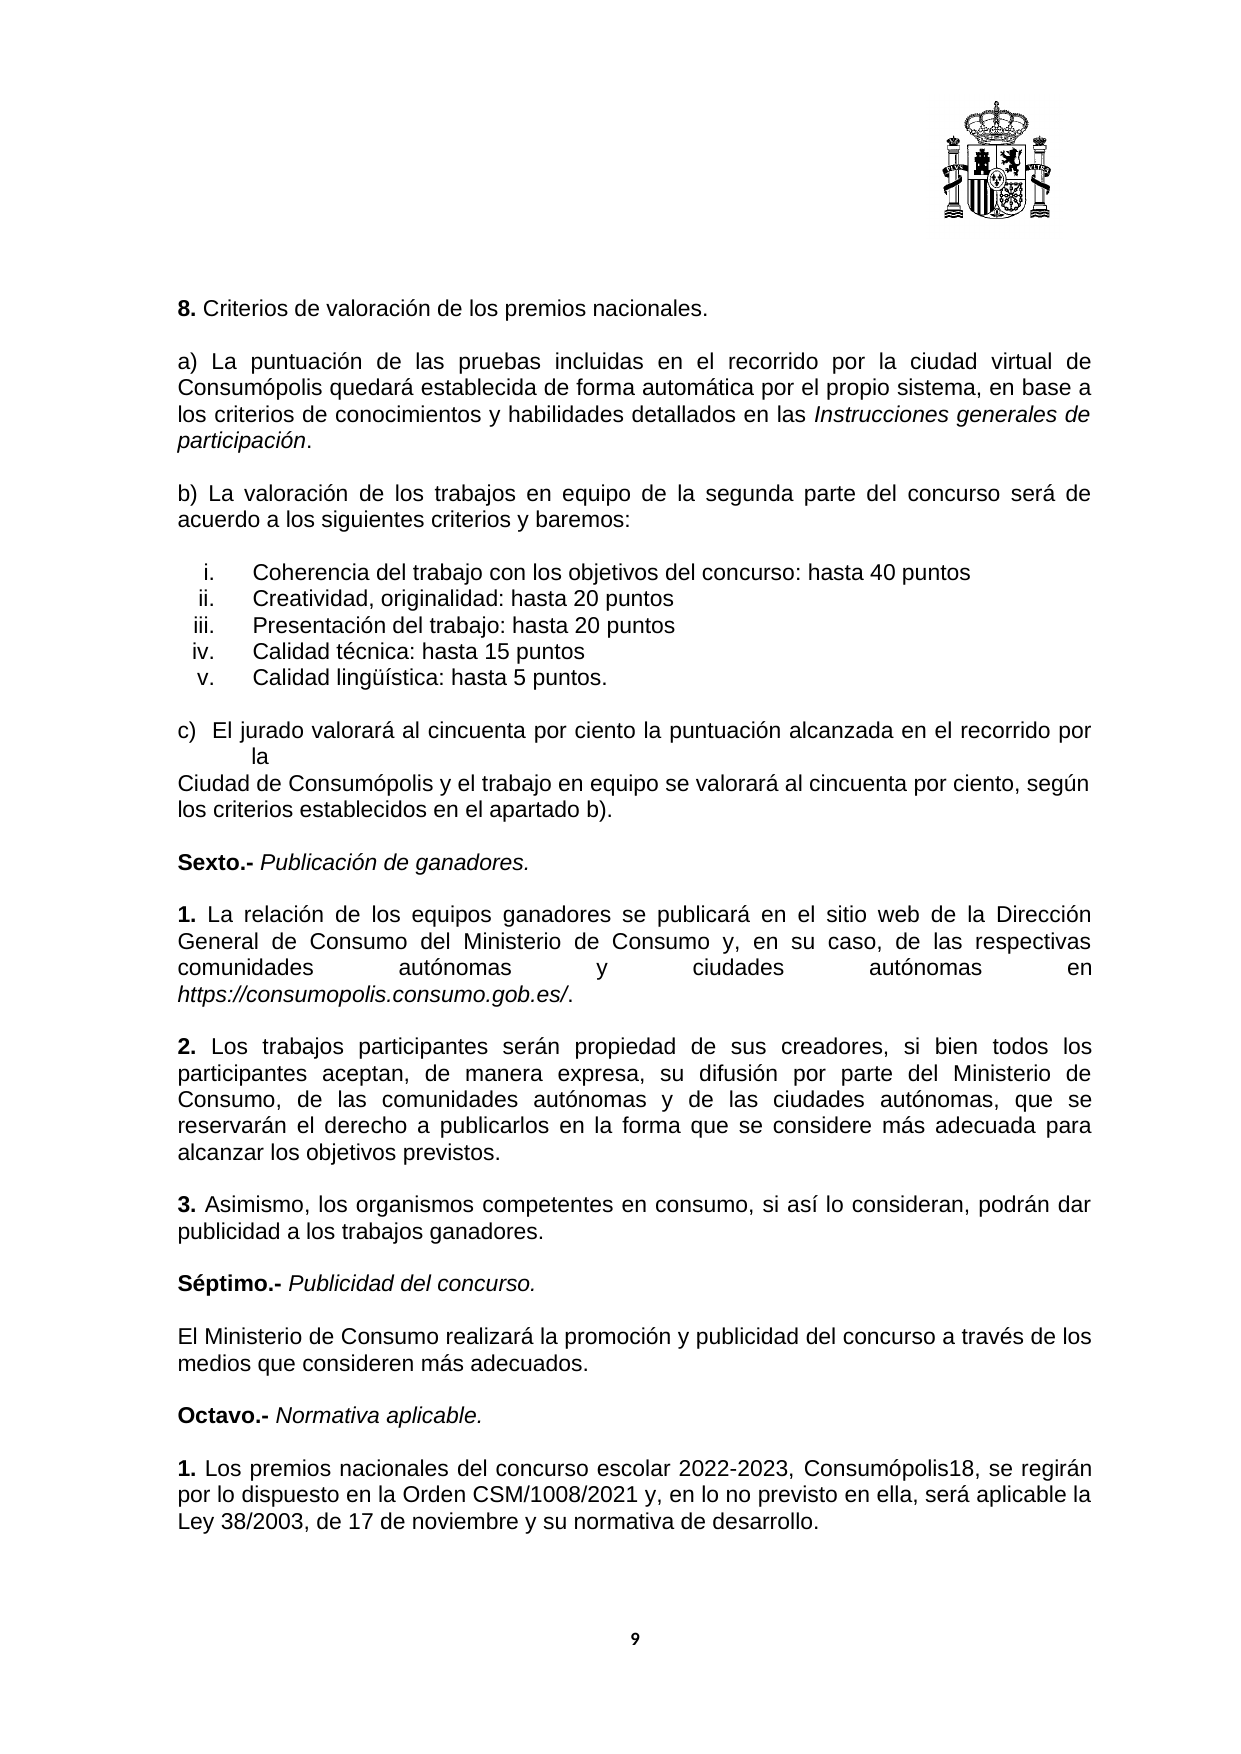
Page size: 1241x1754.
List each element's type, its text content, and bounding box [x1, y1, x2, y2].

text a) La puntuación de las pruebas incluidas en el recorrido por la ciudad virtual de Consumópolis quedará establecida de forma automática por el propio sistema, en base a los criterios de conocimientos y habilidades detallados en las Instrucciones generales de participación. [177, 348, 1092, 453]
text 1. Los premios nacionales del concurso escolar 2022-2023, Consumópolis18, se regirán por lo dispuesto en la Orden CSM/1008/2021 y, en lo no previsto en ella, será aplicable la Ley 38/2003, de 17 de noviembre y su normativa de desarrollo. [177, 1455, 1092, 1534]
list Coherencia del trabajo con los objetivos del concurso: hasta 40 puntos [215, 559, 1092, 585]
text c) El jurado valorará al cincuenta por ciento la puntuación alcanzada en el recorrido por la [177, 717, 1092, 770]
text 2. Los trabajos participantes serán propiedad de sus creadores, si bien todos los participantes aceptan, de manera expresa, su difusión por parte del Ministerio de Consumo, de las comunidades autónomas y de las ciudades autónomas, que se reservarán el derecho a publicarlos en la forma que se considere más adecuada para alcanzar los objetivos previstos. [177, 1033, 1092, 1165]
text Octavo.- Normativa aplicable. [177, 1402, 1092, 1428]
text Ciudad de Consumópolis y el trabajo en equipo se valorará al cincuenta por ciento, según [177, 770, 1092, 796]
text los criterios establecidos en el apartado b). [177, 796, 1092, 822]
text 1. La relación de los equipos ganadores se publicará en el sitio web de la Dirección General de Consumo del Ministerio de Consumo y, en su caso, de las respectivas comunidades autónomas y ciudades autónomas en https://consumopolis.consumo.gob.es/. [177, 901, 1092, 1007]
list Creatividad, originalidad: hasta 20 puntos [215, 585, 1092, 612]
text El Ministerio de Consumo realizará la promoción y publicidad del concurso a través de los medios que consideren más adecuados. [177, 1323, 1092, 1376]
picture [925, 94, 1063, 239]
text b) La valoración de los trabajos en equipo de la segunda parte del concurso será de acuerdo a los siguientes criterios y baremos: [177, 480, 1092, 532]
text Séptimo.- Publicidad del concurso. [177, 1270, 1092, 1297]
text 3. Asimismo, los organismos competentes en consumo, si así lo consideran, podrán dar publicidad a los trabajos ganadores. [177, 1191, 1092, 1244]
list Calidad lingüística: hasta 5 puntos. [215, 664, 1092, 691]
text 8. Criterios de valoración de los premios nacionales. [177, 295, 1092, 322]
text Sexto.- Publicación de ganadores. [177, 849, 1092, 875]
list Calidad técnica: hasta 15 puntos [215, 638, 1092, 664]
list Presentación del trabajo: hasta 20 puntos [215, 612, 1092, 638]
